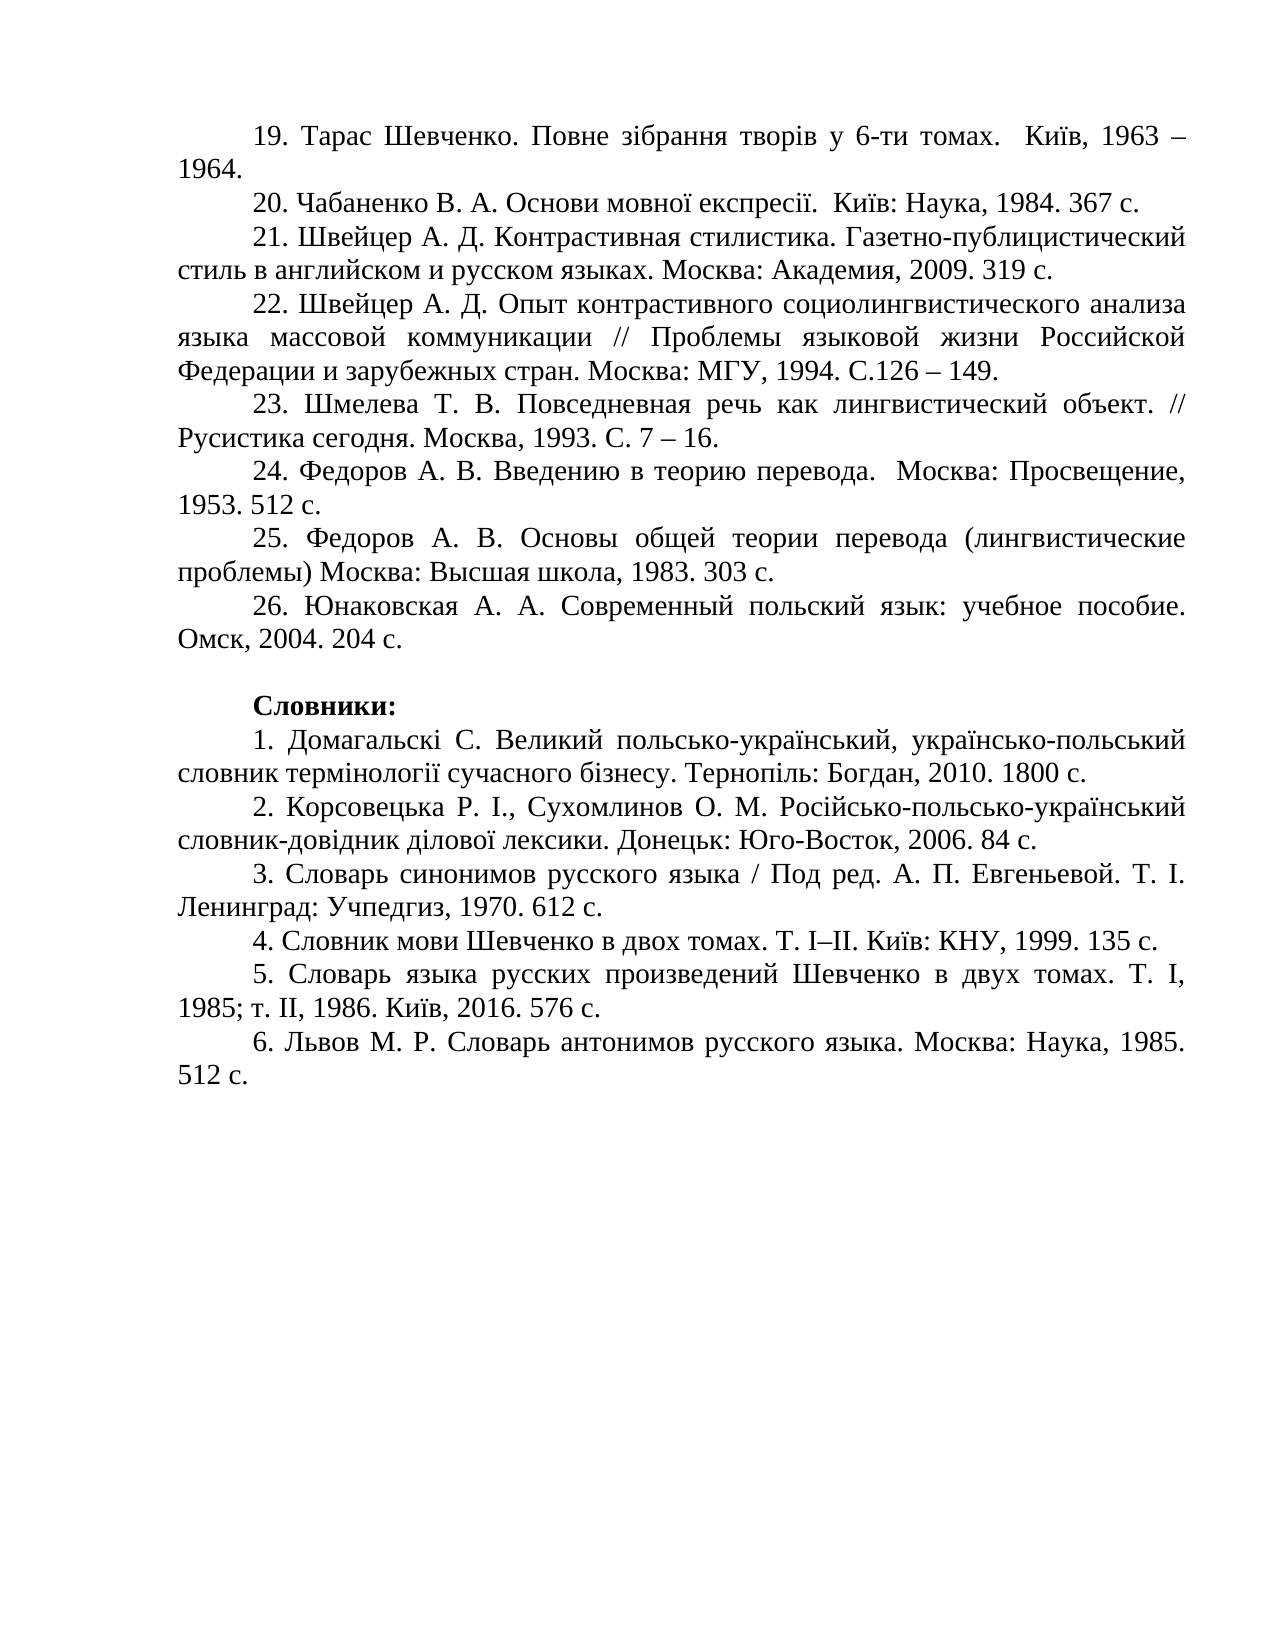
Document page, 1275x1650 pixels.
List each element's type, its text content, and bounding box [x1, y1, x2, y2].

text 23. Шмелева Т. В. Повседневная речь как лингвистический объект. // Русистика сегодня. Москва, 1993. С. 7 – 16. [177, 386, 1186, 453]
text 2. Корсовецька Р. І., Сухомлинов О. М. Російсько-польсько-український словник-довідник ділової лексики. Донецьк: Юго-Восток, 2006. 84 с. [177, 789, 1186, 856]
text 24. Федоров А. В. Введению в теорию перевода. Москва: Просвещение, 1953. 512 с. [177, 453, 1186, 521]
text 5. Словарь языка русских произведений Шевченко в двух томах. Т. I, 1985; т. II, 1986. Київ, 2016. 576 с. [177, 957, 1186, 1024]
text 1. Домагальскі С. Великий польсько-український, українсько-польський словник термінології сучасного бізнесу. Тернопіль: Богдан, 2010. 1800 с. [177, 722, 1186, 789]
text 21. Швейцер А. Д. Контрастивная стилистика. Газетно-публицистический стиль в английском и русском языках. Москва: Академия, 2009. 319 с. [177, 219, 1186, 286]
text 22. Швейцер А. Д. Опыт контрастивного социолингвистического анализа языка массовой коммуникации // Проблемы языковой жизни Российской Федерации и зарубежных стран. Москва: МГУ, 1994. С.126 – 149. [177, 286, 1186, 386]
text 4. Словник мови Шевченко в двох томах. Т. I–II. Київ: КНУ, 1999. 135 с. [177, 923, 1186, 957]
text 25. Федоров А. В. Основы общей теории перевода (лингвистические проблемы) Москва: Высшая школа, 1983. 303 с. [177, 521, 1186, 588]
text 6. Львов М. Р. Словарь антонимов русского языка. Москва: Наука, 1985. 512 с. [177, 1024, 1186, 1091]
text 26. Юнаковская А. А. Современный польский язык: учебное пособие. Омск, 2004. 204 с. [177, 588, 1186, 655]
text Словники: [177, 688, 1186, 722]
text 3. Словарь синонимов русского языка / Под ред. А. П. Евгеньевой. Т. I. Ленинград: Учпедгиз, 1970. 612 с. [177, 856, 1186, 923]
text 19. Тарас Шевченко. Повне зібрання творів у 6-ти томах. Київ, 1963 – 1964. [177, 118, 1186, 185]
text 20. Чабаненко В. А. Основи мовної експресії. Київ: Наука, 1984. 367 с. [177, 185, 1186, 219]
